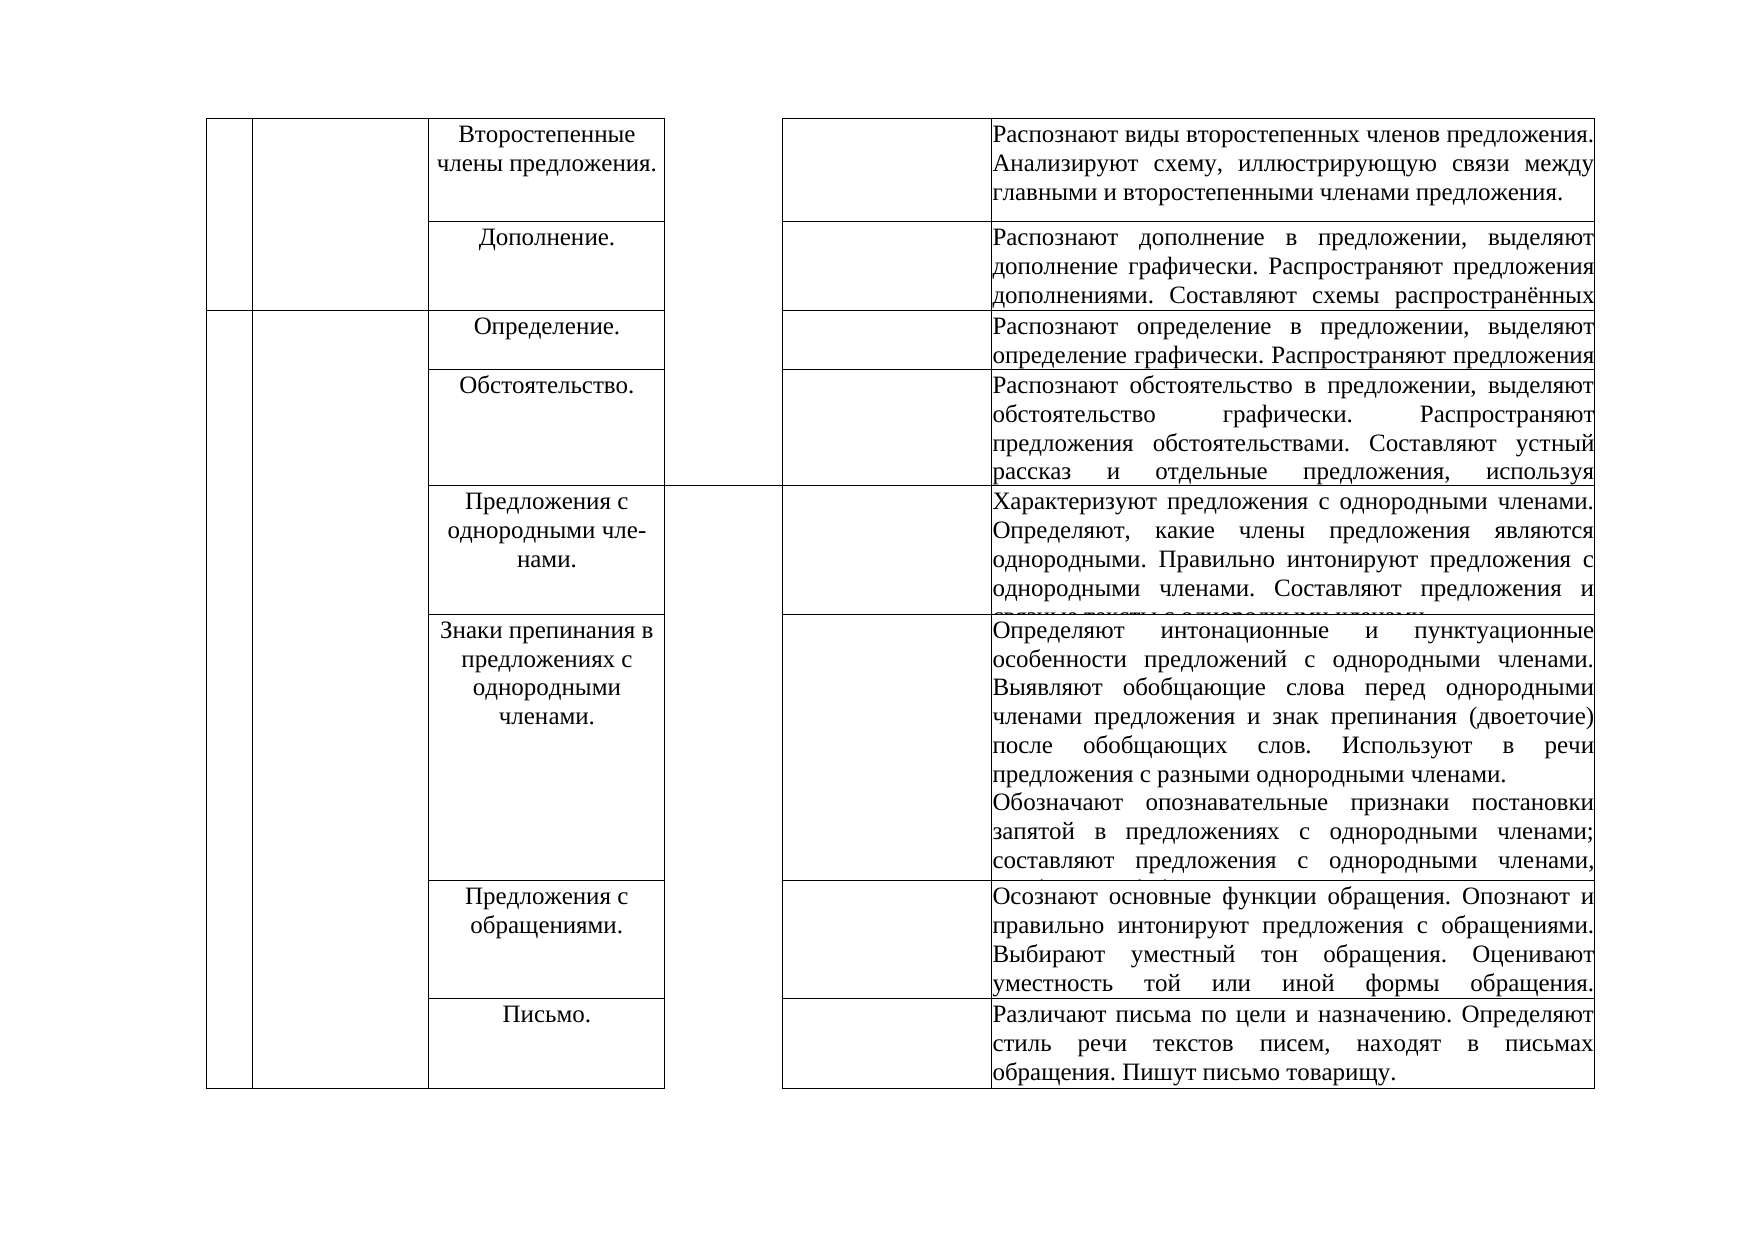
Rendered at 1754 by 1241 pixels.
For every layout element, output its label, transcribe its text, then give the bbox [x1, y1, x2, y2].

table_cell [207, 311, 252, 1088]
table_cell Осознают основные функции обращения. Опознают и правильно интонируют предложения с обращениями. Выбирают уместный тон обращения. Оценивают уместность той или иной формы обращения. Составляют предложения с обращениями. [992, 881, 1594, 998]
table_cell Распознают виды второстепенных членов предложения. Анализируют схему, иллюстрирующую связи между главными и второстепенными членами предложения. [992, 119, 1594, 221]
table_cell Распознают обстоятельство в предложении, выделяют обстоятельство графически. Распространяют предложения обстоятельствами. Составляют устный рассказ и отдельные предложения, используя подлежащие, дополнения и обстоятельства. [992, 370, 1594, 485]
table_cell Второстепенные члены предложения. [429, 119, 664, 221]
table_cell Определение. [429, 311, 664, 369]
table_cell Знаки препинания в предложениях с однородными членами. [429, 615, 664, 880]
table_cell Распознают дополнение в предложении, выделяют дополнение графически. Распространяют предложения дополнениями. Составляют схемы распространённых предложений. Пишут диктант. [992, 222, 1594, 310]
table_cell [783, 486, 991, 614]
table_cell Распознают определение в предложении, выделяют определение графически. Распространяют предложения определениями. [992, 311, 1594, 369]
table_cell Характеризуют предложения с однородными членами. Определяют, какие члены предложения являются однородными. Правильно интонируют предложения с однородными членами. Составляют предложения и связные тексты с однородными членами. [992, 486, 1594, 614]
table_cell [665, 486, 782, 1088]
table_cell Предложения с обращениями. [429, 881, 664, 998]
table_cell [783, 311, 991, 369]
table_cell [783, 222, 991, 310]
table_cell [783, 370, 991, 485]
table_cell [253, 311, 428, 1088]
table_cell Предложения с однородными членами. [429, 486, 664, 614]
table_cell Обстоятельство. [429, 370, 664, 485]
table_cell Определяют интонационные и пунктуационные особенности предложений с однородными членами. Выявляют обобщающие слова перед однородными членами предложения и знак препинания (двоеточие) после обобщающих слов. Используют в речи предложения с разными однородными членами. Обозначают опознавательные признаки постановки запятой в предложениях с однородными членами; составляют предложения с однородными членами, подбирают обобщающие слова. Пишут диктант. [992, 615, 1594, 880]
table_cell [783, 615, 991, 880]
table_cell Дополнение. [429, 222, 664, 310]
table_cell Письмо. [429, 999, 664, 1088]
table_cell [783, 881, 991, 998]
table_cell Различают письма по цели и назначению. Определяют стиль речи текстов писем, находят в письмах обращения. Пишут письмо товарищу. [992, 999, 1594, 1088]
table_cell [783, 999, 991, 1088]
table_cell [783, 119, 991, 221]
